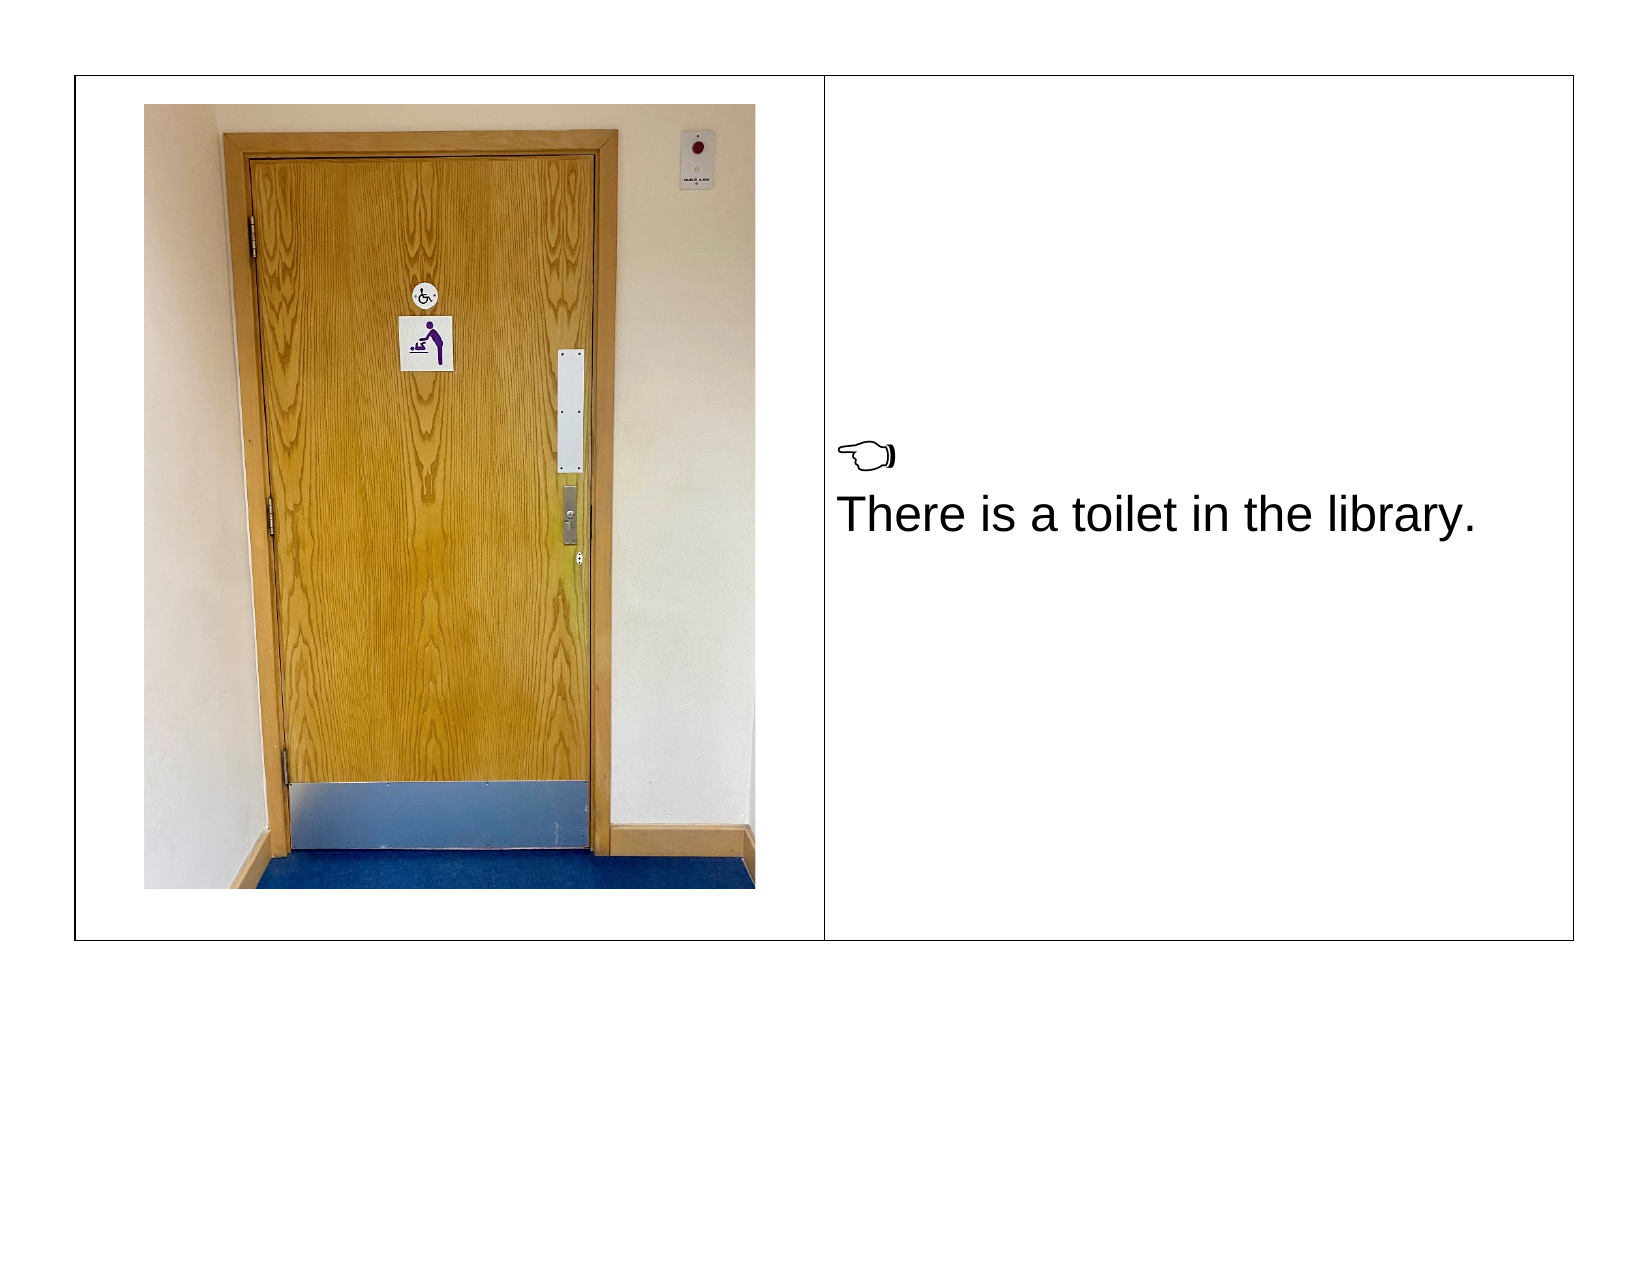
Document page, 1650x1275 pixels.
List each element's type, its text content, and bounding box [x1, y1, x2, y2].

table_cell 👈 There is a toilet in the library. [825, 76, 1573, 940]
table_cell [76, 76, 824, 940]
picture [144, 104, 756, 889]
